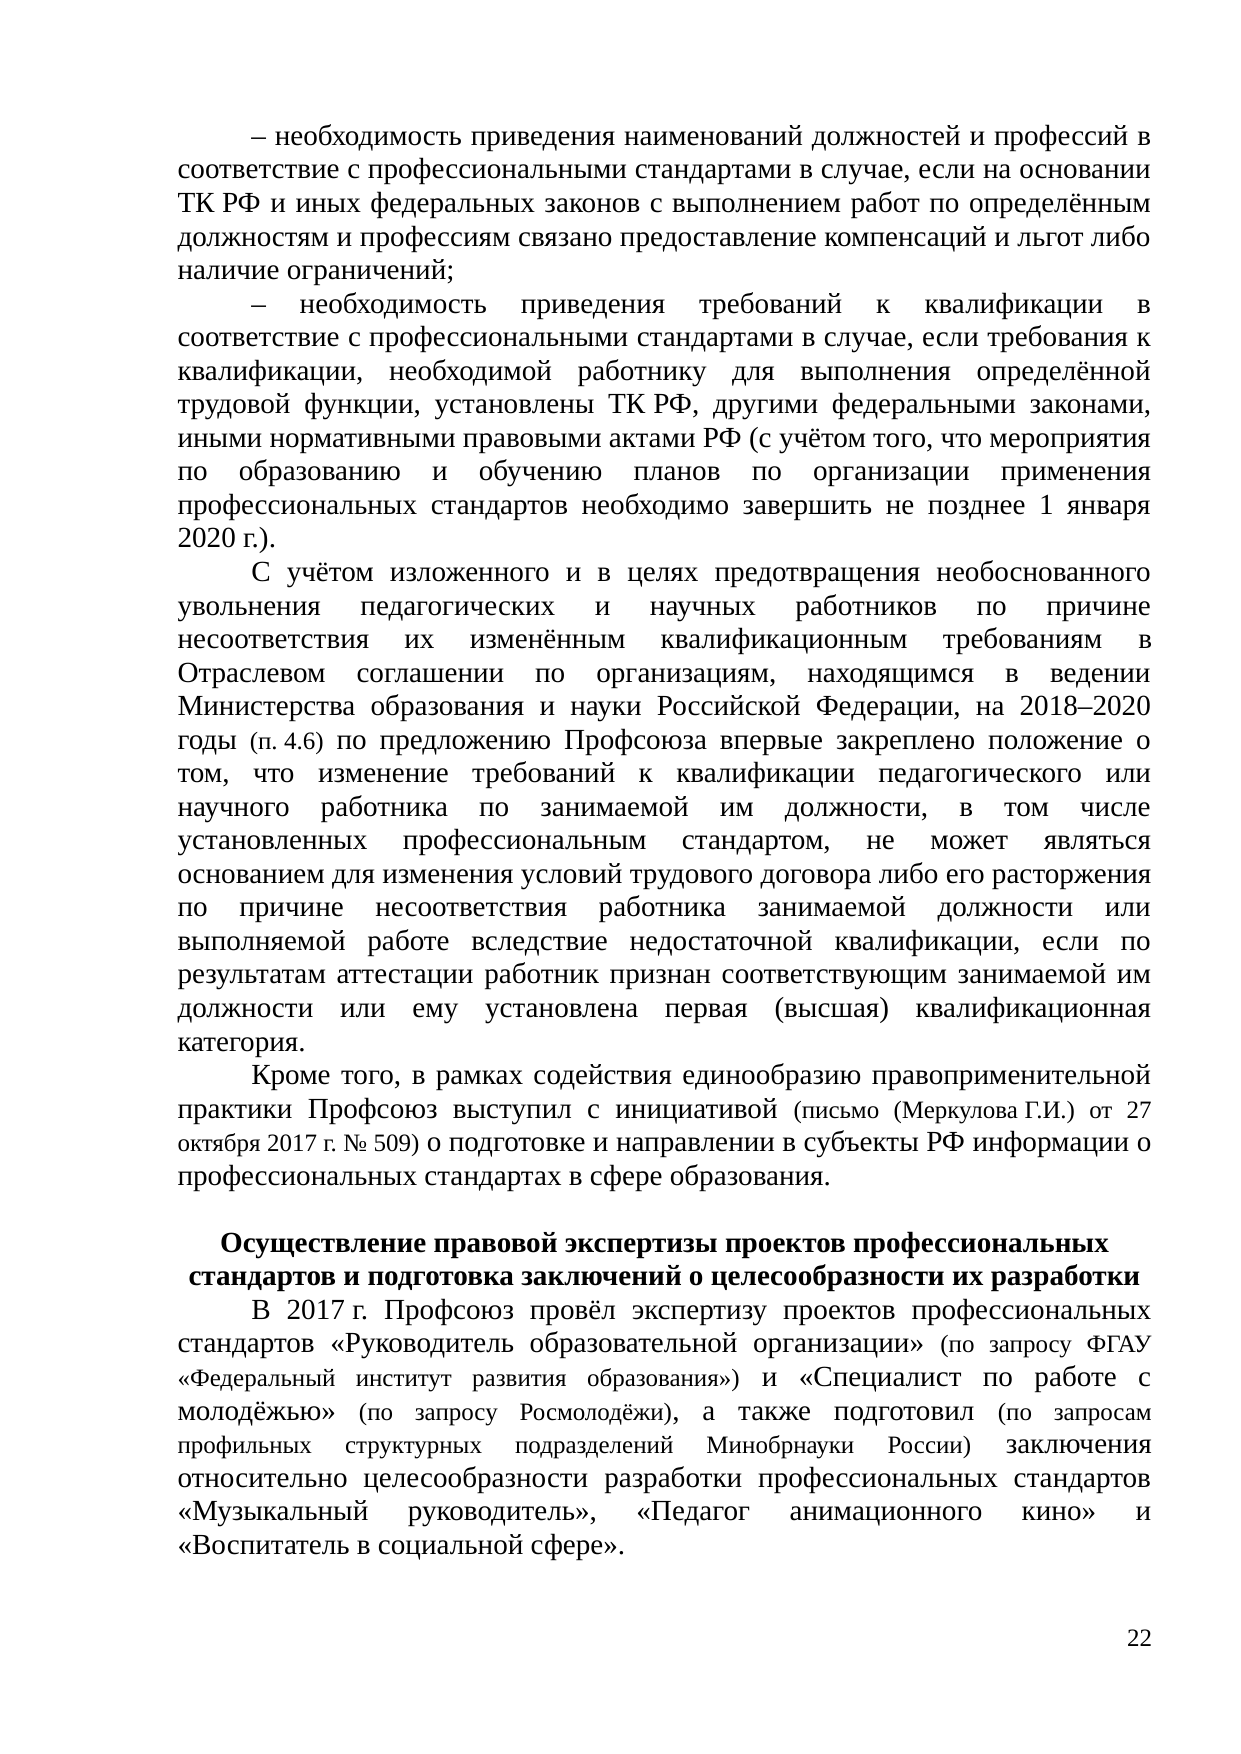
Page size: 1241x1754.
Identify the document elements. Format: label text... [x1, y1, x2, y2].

text – необходимость приведения требований к квалификации в соответствие с профессиональными стандартами в случае, если требования к квалификации, необходимой работнику для выполнения определённой трудовой функции, установлены ТК РФ, другими федеральными законами, иными нормативными правовыми актами РФ (с учётом того, что мероприятия по образованию и обучению планов по организации применения профессиональных стандартов необходимо завершить не позднее 1 января 2020 г.). [177, 286, 1152, 554]
text В 2017 г. Профсоюз провёл экспертизу проектов профессиональных стандартов «Руководитель образовательной организации» (по запросу ФГАУ «Федеральный институт развития образования») и «Специалист по работе с молодёжью» (по запросу Росмолодёжи), а также подготовил (по запросам профильных структурных подразделений Минобрнауки России) заключения относительно целесообразности разработки профессиональных стандартов «Музыкальный руководитель», «Педагог анимационного кино» и «Воспитатель в социальной сфере». [177, 1292, 1152, 1560]
text – необходимость приведения наименований должностей и профессий в соответствие с профессиональными стандартами в случае, если на основании ТК РФ и иных федеральных законов с выполнением работ по определённым должностям и профессиям связано предоставление компенсаций и льгот либо наличие ограничений; [177, 118, 1152, 286]
text Кроме того, в рамках содействия единообразию правоприменительной практики Профсоюз выступил с инициативой (письмо (Меркулова Г.И.) от 27 октября 2017 г. № 509) о подготовке и направлении в субъекты РФ информации о профессиональных стандартах в сфере образования. [177, 1057, 1152, 1191]
text С учётом изложенного и в целях предотвращения необоснованного увольнения педагогических и научных работников по причине несоответствия их изменённым квалификационным требованиям в Отраслевом соглашении по организациям, находящимся в ведении Министерства образования и науки Российской Федерации, на 2018–2020 годы (п. 4.6) по предложению Профсоюза впервые закреплено положение о том, что изменение требований к квалификации педагогического или научного работника по занимаемой им должности, в том числе установленных профессиональным стандартом, не может являться основанием для изменения условий трудового договора либо его расторжения по причине несоответствия работника занимаемой должности или выполняемой работе вследствие недостаточной квалификации, если по результатам аттестации работник признан соответствующим занимаемой им должности или ему установлена первая (высшая) квалификационная категория. [177, 554, 1152, 1057]
text Осуществление правовой экспертизы проектов профессиональных стандартов и подготовка заключений о целесообразности их разработки [177, 1225, 1152, 1292]
